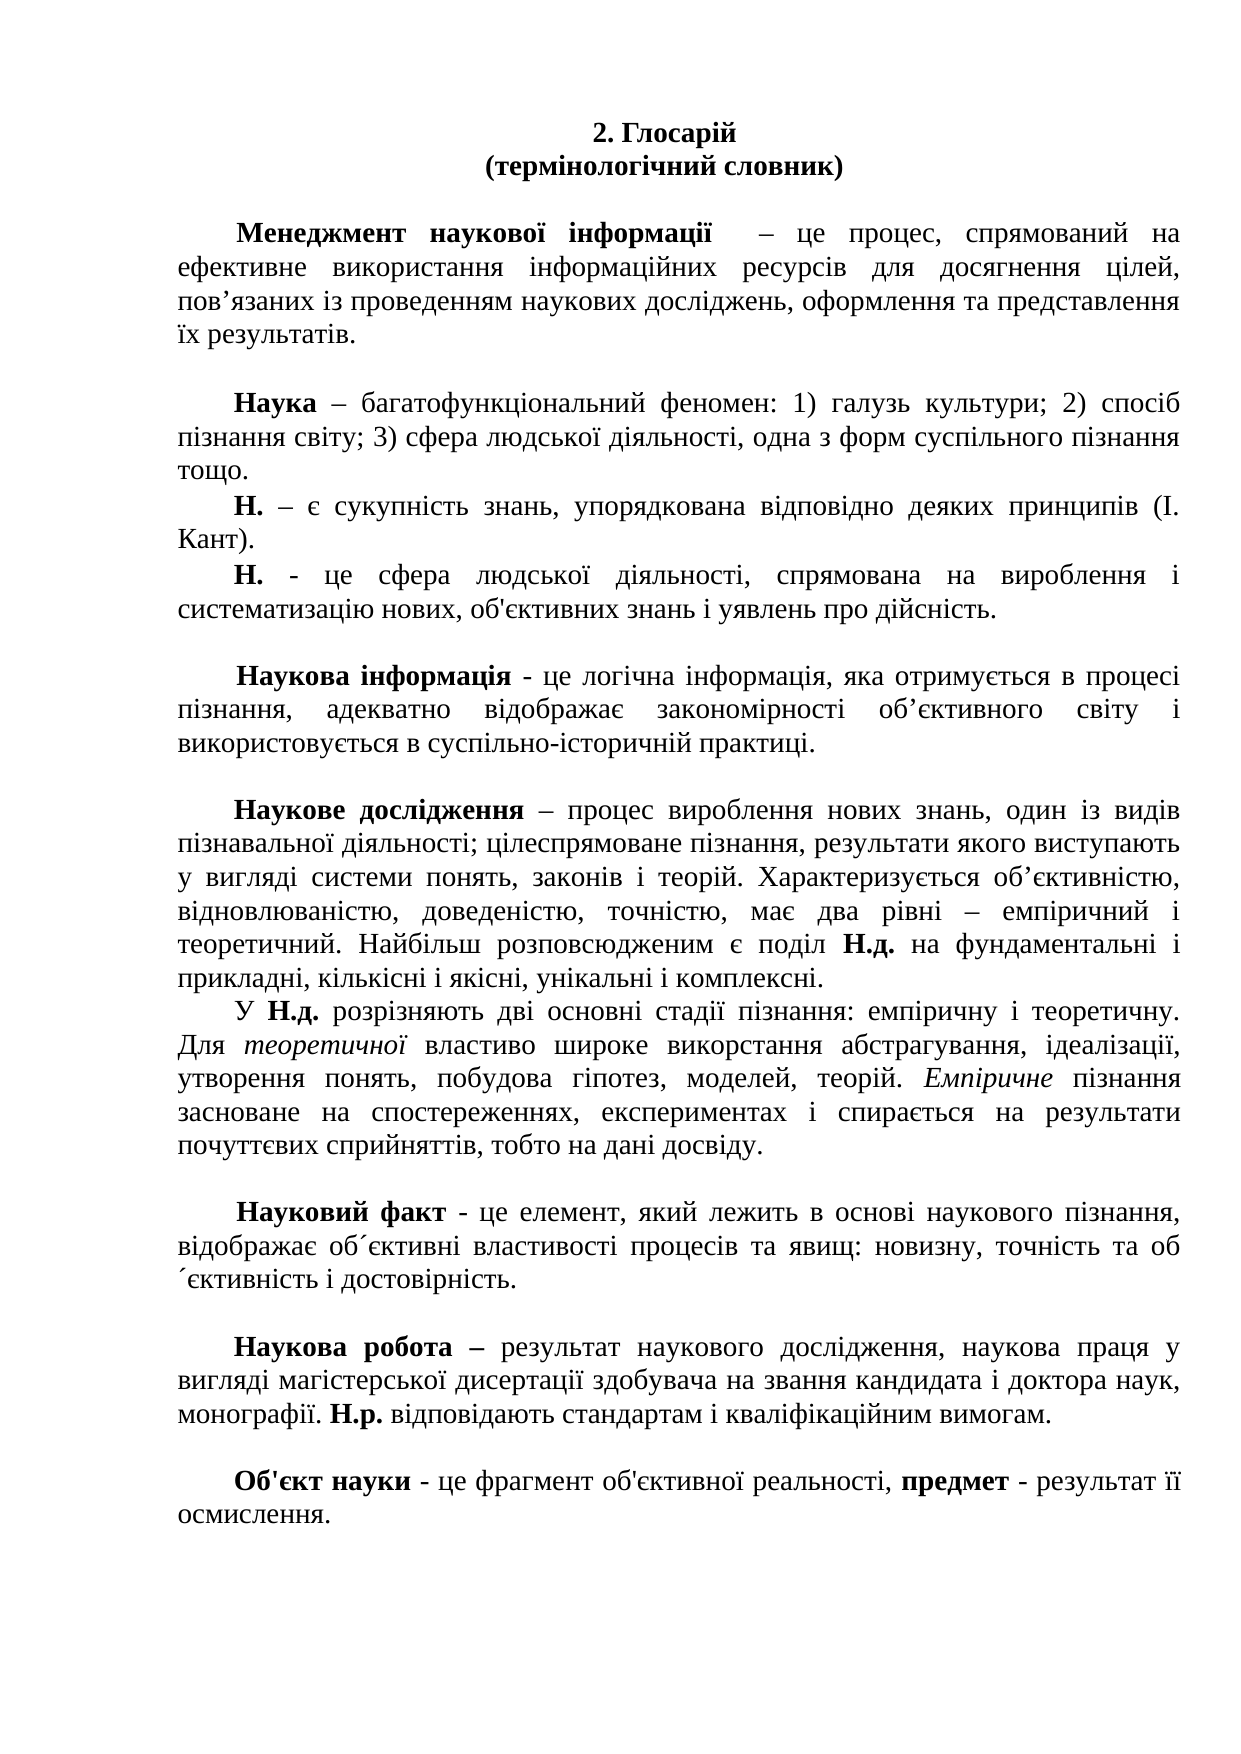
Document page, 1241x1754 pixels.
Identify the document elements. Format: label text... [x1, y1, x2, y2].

text Наукова робота – результат наукового дослідження, наукова праця у вигляді магістерської дисертації здобувача на звання кандидата і доктора наук, монографії. Н.р. відповідають стандартам і кваліфікаційним вимогам. [177, 1329, 1181, 1429]
text Науковий факт - це елемент, який лежить в основі наукового пізнання, відображає об´єктивні властивості процесів та явищ: новизну, точність та об´єктивність і достовірність. [177, 1194, 1181, 1295]
text Н. – є сукупність знань, упорядкована відповідно деяких принципів (І. Кант). [177, 488, 1181, 555]
text (термінологічний словник) [177, 148, 1152, 182]
text Н. - це сфера людської діяльності, спрямована на вироблення і систематизацію нових, об'єктивних знань і уявлень про дійсність. [177, 557, 1181, 624]
text Наукова інформація - це логічна інформація, яка отримується в процесі пізнання, адекватно відображає закономірності об’єктивного світу і використовується в суспільно-історичній практиці. [177, 658, 1181, 758]
text Наука – багатофункціональний феномен: 1) галузь культури; 2) спосіб пізнання світу; 3) сфера людської діяльності, одна з форм суспільного пізнання тощо. [177, 385, 1181, 486]
text 2. Глосарій [177, 115, 1152, 148]
text Наукове дослідження – процес вироблення нових знань, один із видів пізнавальної діяльності; цілеспрямоване пізнання, результати якого виступають у вигляді системи понять, законів і теорій. Характеризується об’єктивністю, відновлюваністю, доведеністю, точністю, має два рівні – емпіричний і теоретичний. Найбільш розповсюдженим є поділ Н.д. на фундаментальні і прикладні, кількісні і якісні, унікальні і комплексні. [177, 792, 1181, 993]
text Об'єкт науки - це фрагмент об'єктивної реальності, предмет - результат її осмислення. [177, 1463, 1181, 1530]
text У Н.д. розрізняють дві основні стадії пізнання: емпіричну і теоретичну. Для теоретичної властиво широке викорстання абстрагування, ідеалізації, утворення понять, побудова гіпотез, моделей, теорій. Емпіричне пізнання засноване на спостереженнях, експериментах і спирається на результати почуттєвих сприйняттів, тобто на дані досвіду. [177, 993, 1181, 1161]
text Менеджмент наукової інформації – це процес, спрямований на ефективне використання інформаційних ресурсів для досягнення цілей, пов’язаних із проведенням наукових досліджень, оформлення та представлення їх результатів. [177, 216, 1181, 350]
